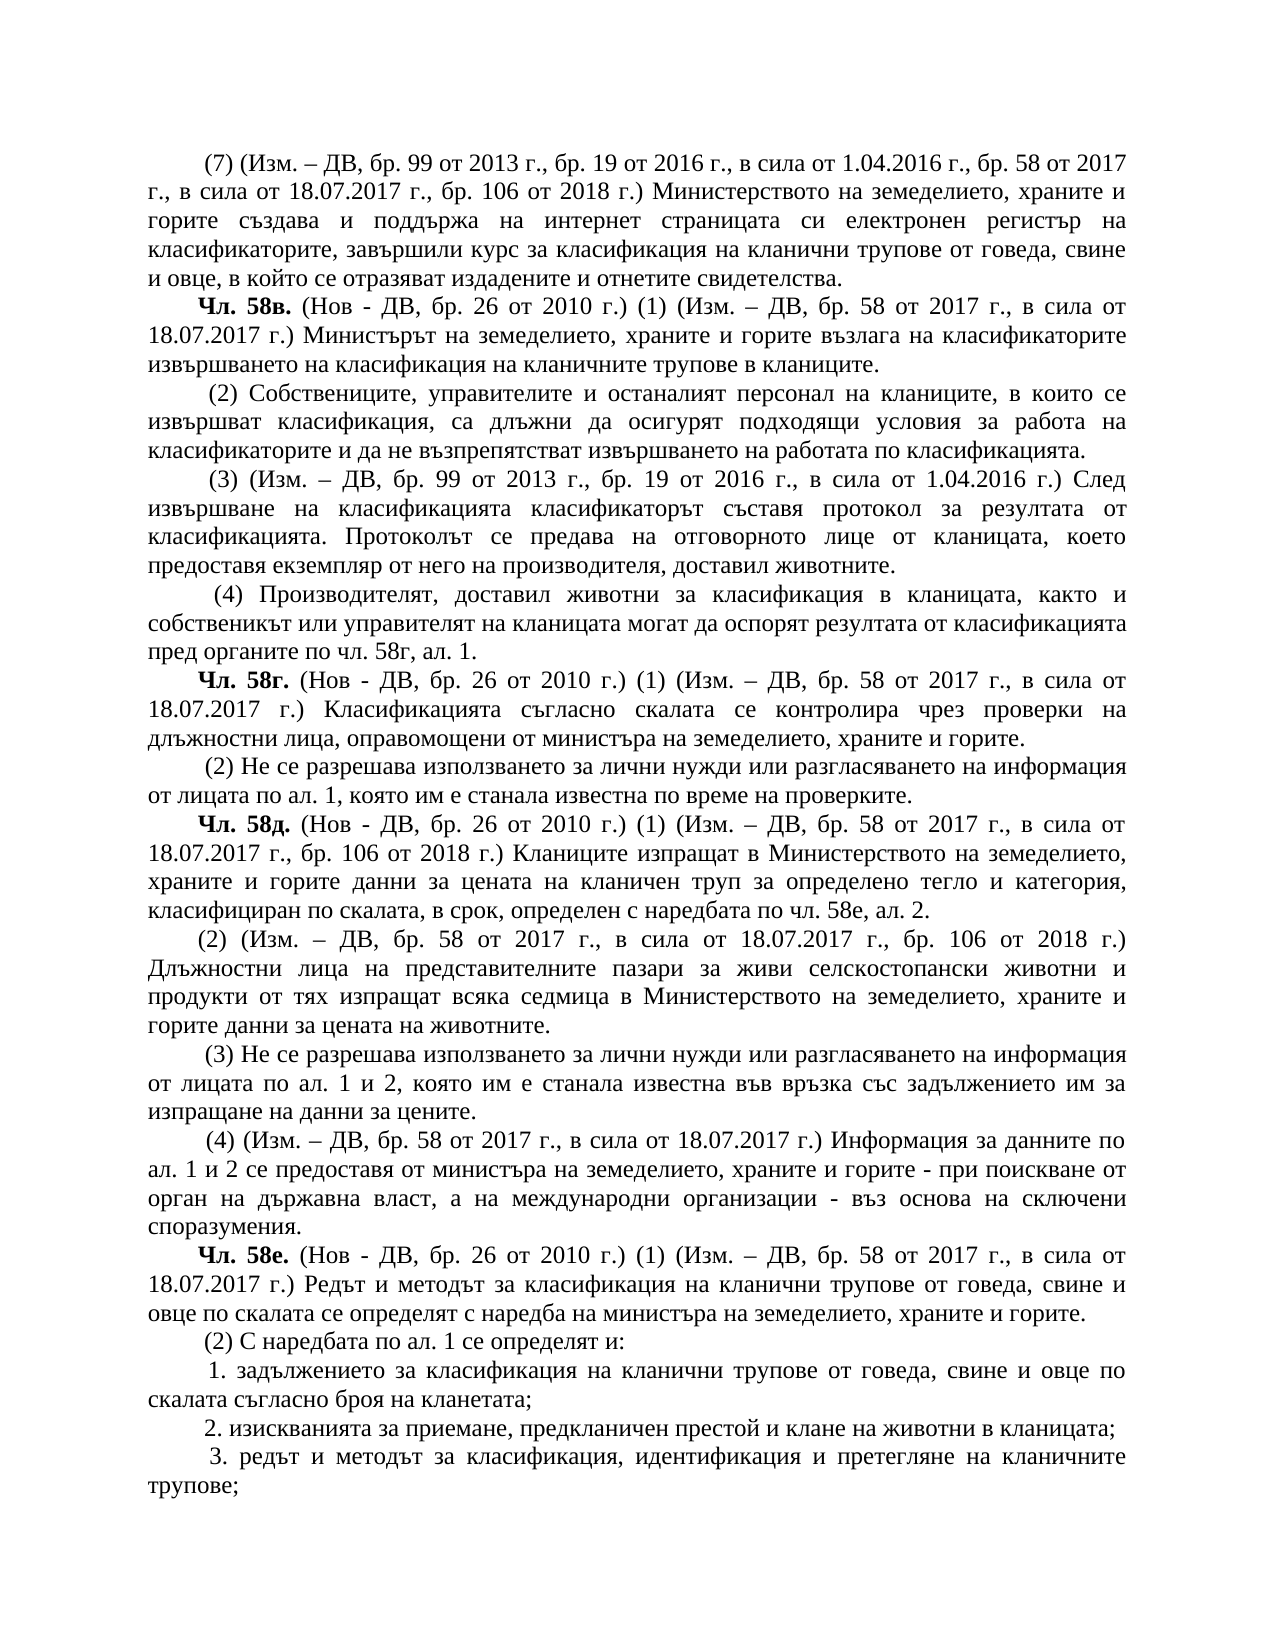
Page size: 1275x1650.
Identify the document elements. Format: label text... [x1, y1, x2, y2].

text (2) С наредбата по ал. 1 се определят и: [148, 1326, 1127, 1355]
text 3. редът и методът за класификация, идентификация и претегляне на кланичните трупове; [148, 1441, 1127, 1499]
text Чл. 58г. (Нов - ДВ, бр. 26 от 2010 г.) (1) (Изм. – ДВ, бр. 58 от 2017 г., в сила от 18.07.2017 г.) Класификацията съгласно скалата се контролира чрез проверки на длъжностни лица, оправомощени от министъра на земеделието, храните и горите. [148, 665, 1127, 751]
text 1. задължението за класификация на кланични трупове от говеда, свине и овце по скалата съгласно броя на кланетата; [148, 1355, 1127, 1413]
text (7) (Изм. – ДВ, бр. 99 от 2013 г., бр. 19 от 2016 г., в сила от 1.04.2016 г., бр. 58 от 2017 г., в сила от 18.07.2017 г., бр. 106 от 2018 г.) Министерството на земеделието, храните и горите създава и поддържа на интернет страницата си електронен регистър на класификаторите, завършили курс за класификация на кланични трупове от говеда, свине и овце, в който се отразяват издадените и отнетите свидетелства. [148, 148, 1127, 291]
text (3) (Изм. – ДВ, бр. 99 от 2013 г., бр. 19 от 2016 г., в сила от 1.04.2016 г.) След извършване на класификацията класификаторът съставя протокол за резултата от класификацията. Протоколът се предава на отговорното лице от кланицата, което предоставя екземпляр от него на производителя, доставил животните. [148, 464, 1127, 579]
text Чл. 58е. (Нов - ДВ, бр. 26 от 2010 г.) (1) (Изм. – ДВ, бр. 58 от 2017 г., в сила от 18.07.2017 г.) Редът и методът за класификация на кланични трупове от говеда, свине и овце по скалата се определят с наредба на министъра на земеделието, храните и горите. [148, 1240, 1127, 1326]
text (2) Собствениците, управителите и останалият персонал на кланиците, в които се извършват класификация, са длъжни да осигурят подходящи условия за работа на класификаторите и да не възпрепятстват извършването на работата по класификацията. [148, 378, 1127, 464]
text Чл. 58в. (Нов - ДВ, бр. 26 от 2010 г.) (1) (Изм. – ДВ, бр. 58 от 2017 г., в сила от 18.07.2017 г.) Министърът на земеделието, храните и горите възлага на класификаторите извършването на класификация на кланичните трупове в кланиците. [148, 291, 1127, 378]
text (2) (Изм. – ДВ, бр. 58 от 2017 г., в сила от 18.07.2017 г., бр. 106 от 2018 г.) Длъжностни лица на представителните пазари за живи селскостопански животни и продукти от тях изпращат всяка седмица в Министерството на земеделието, храните и горите данни за цената на животните. [148, 924, 1127, 1039]
text (3) Не се разрешава използването за лични нужди или разгласяването на информация от лицата по ал. 1 и 2, която им е станала известна във връзка със задължението им за изпращане на данни за цените. [148, 1039, 1127, 1125]
text Чл. 58д. (Нов - ДВ, бр. 26 от 2010 г.) (1) (Изм. – ДВ, бр. 58 от 2017 г., в сила от 18.07.2017 г., бр. 106 от 2018 г.) Кланиците изпращат в Министерството на земеделието, храните и горите данни за цената на кланичен труп за определено тегло и категория, класифициран по скалата, в срок, определен с наредбата по чл. 58е, ал. 2. [148, 809, 1127, 924]
text 2. изискванията за приемане, предкланичен престой и клане на животни в кланицата; [148, 1413, 1127, 1441]
text (2) Не се разрешава използването за лични нужди или разгласяването на информация от лицата по ал. 1, която им е станала известна по време на проверките. [148, 751, 1127, 809]
text (4) Производителят, доставил животни за класификация в кланицата, както и собственикът или управителят на кланицата могат да оспорят резултата от класификацията пред органите по чл. 58г, ал. 1. [148, 579, 1127, 665]
text (4) (Изм. – ДВ, бр. 58 от 2017 г., в сила от 18.07.2017 г.) Информация за данните по ал. 1 и 2 се предоставя от министъра на земеделието, храните и горите - при поискване от орган на държавна власт, а на международни организации - въз основа на сключени споразумения. [148, 1125, 1127, 1240]
